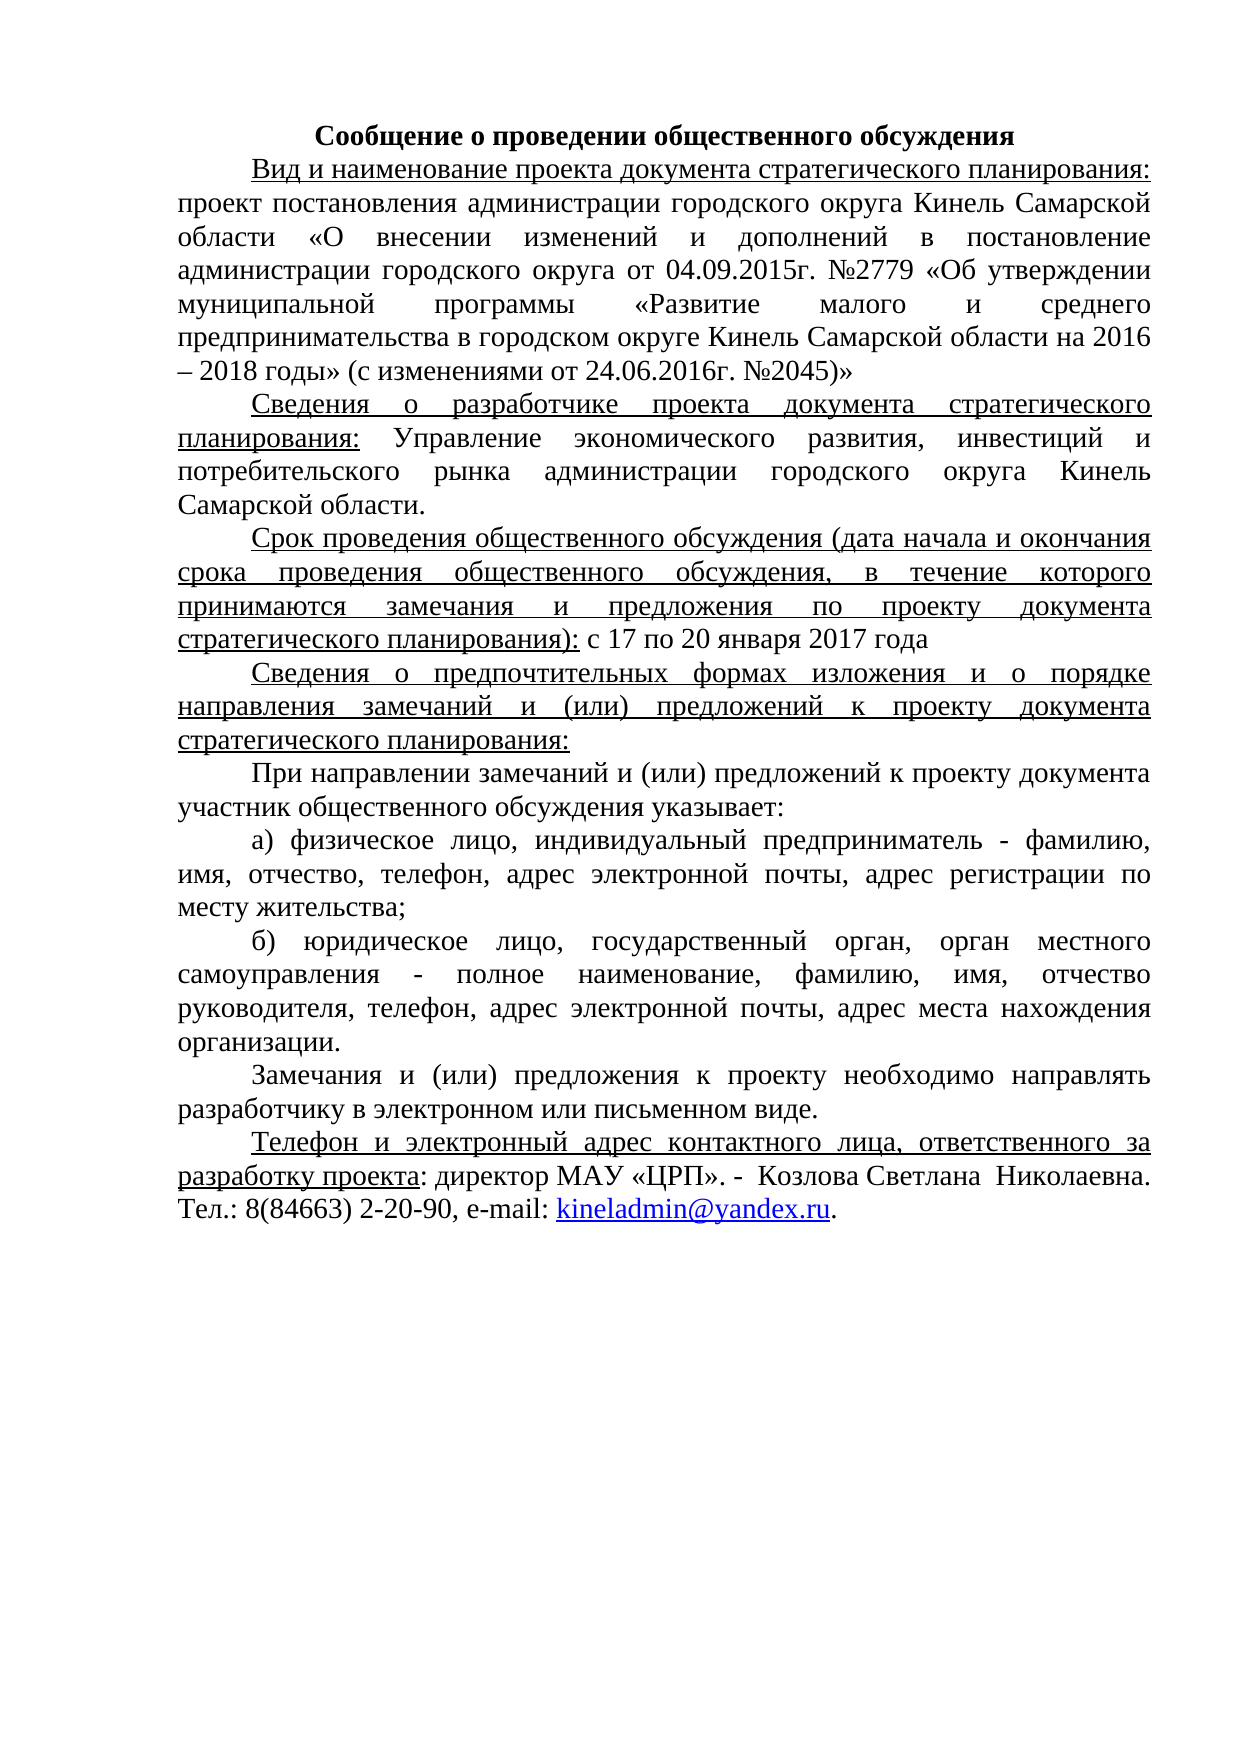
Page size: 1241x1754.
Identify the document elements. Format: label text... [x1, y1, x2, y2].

text Сообщение о проведении общественного обсуждения [177, 118, 1152, 152]
text Срок проведения общественного обсуждения (дата начала и окончания срока проведения общественного обсуждения, в течение которого принимаются замечания и предложения по проекту документа стратегического планирования): с 17 по 20 января 2017 года [177, 584, 1152, 617]
text а) физическое лицо, индивидуальный предприниматель - фамилию, имя, отчество, телефон, адрес электронной почты, адрес регистрации по месту жительства; [177, 822, 1152, 923]
text б) юридическое лицо, государственный орган, орган местного самоуправления - полное наименование, фамилию, имя, отчество руководителя, телефон, адрес электронной почты, адрес места нахождения организации. [177, 923, 1152, 1057]
text Сведения о разработчике проекта документа стратегического планирования: Управление экономического развития, инвестиций и потребительского рынка администрации городского округа Кинель Самарской области. [177, 386, 1152, 521]
text При направлении замечаний и (или) предложений к проекту документа участник общественного обсуждения указывает: [177, 755, 1152, 822]
text Срок проведения общественного обсуждения (дата начала и окончания срока проведения общественного обсуждения, в течение которого принимаются замечания и предложения по проекту документа стратегического планирования): с 17 по 20 января 2017 года [177, 521, 1152, 583]
text Срок проведения общественного обсуждения (дата начала и окончания срока проведения общественного обсуждения, в течение которого принимаются замечания и предложения по проекту документа стратегического планирования): с 17 по 20 января 2017 года [177, 618, 1152, 655]
text Замечания и (или) предложения к проекту необходимо направлять разработчику в электронном или письменном виде. [177, 1057, 1152, 1124]
text Сведения о предпочтительных формах изложения и о порядке направления замечаний и (или) предложений к проекту документа стратегического планирования: [177, 655, 1152, 755]
text Вид и наименование проекта документа стратегического планирования: проект постановления администрации городского округа Кинель Самарской области «О внесении изменений и дополнений в постановление администрации городского округа от 04.09.2015г. №2779 «Об утверждении муниципальной программы «Развитие малого и среднего предпринимательства в городском округе Кинель Самарской области на 2016 – 2018 годы» (с изменениями от 24.06.2016г. №2045)» [177, 152, 1152, 386]
text Телефон и электронный адрес контактного лица, ответственного за разработку проекта: директор МАУ «ЦРП». - Козлова Светлана Николаевна. Тел.: 8(84663) 2-20-90, e-mail: kineladmin@yandex.ru. [177, 1124, 1152, 1225]
